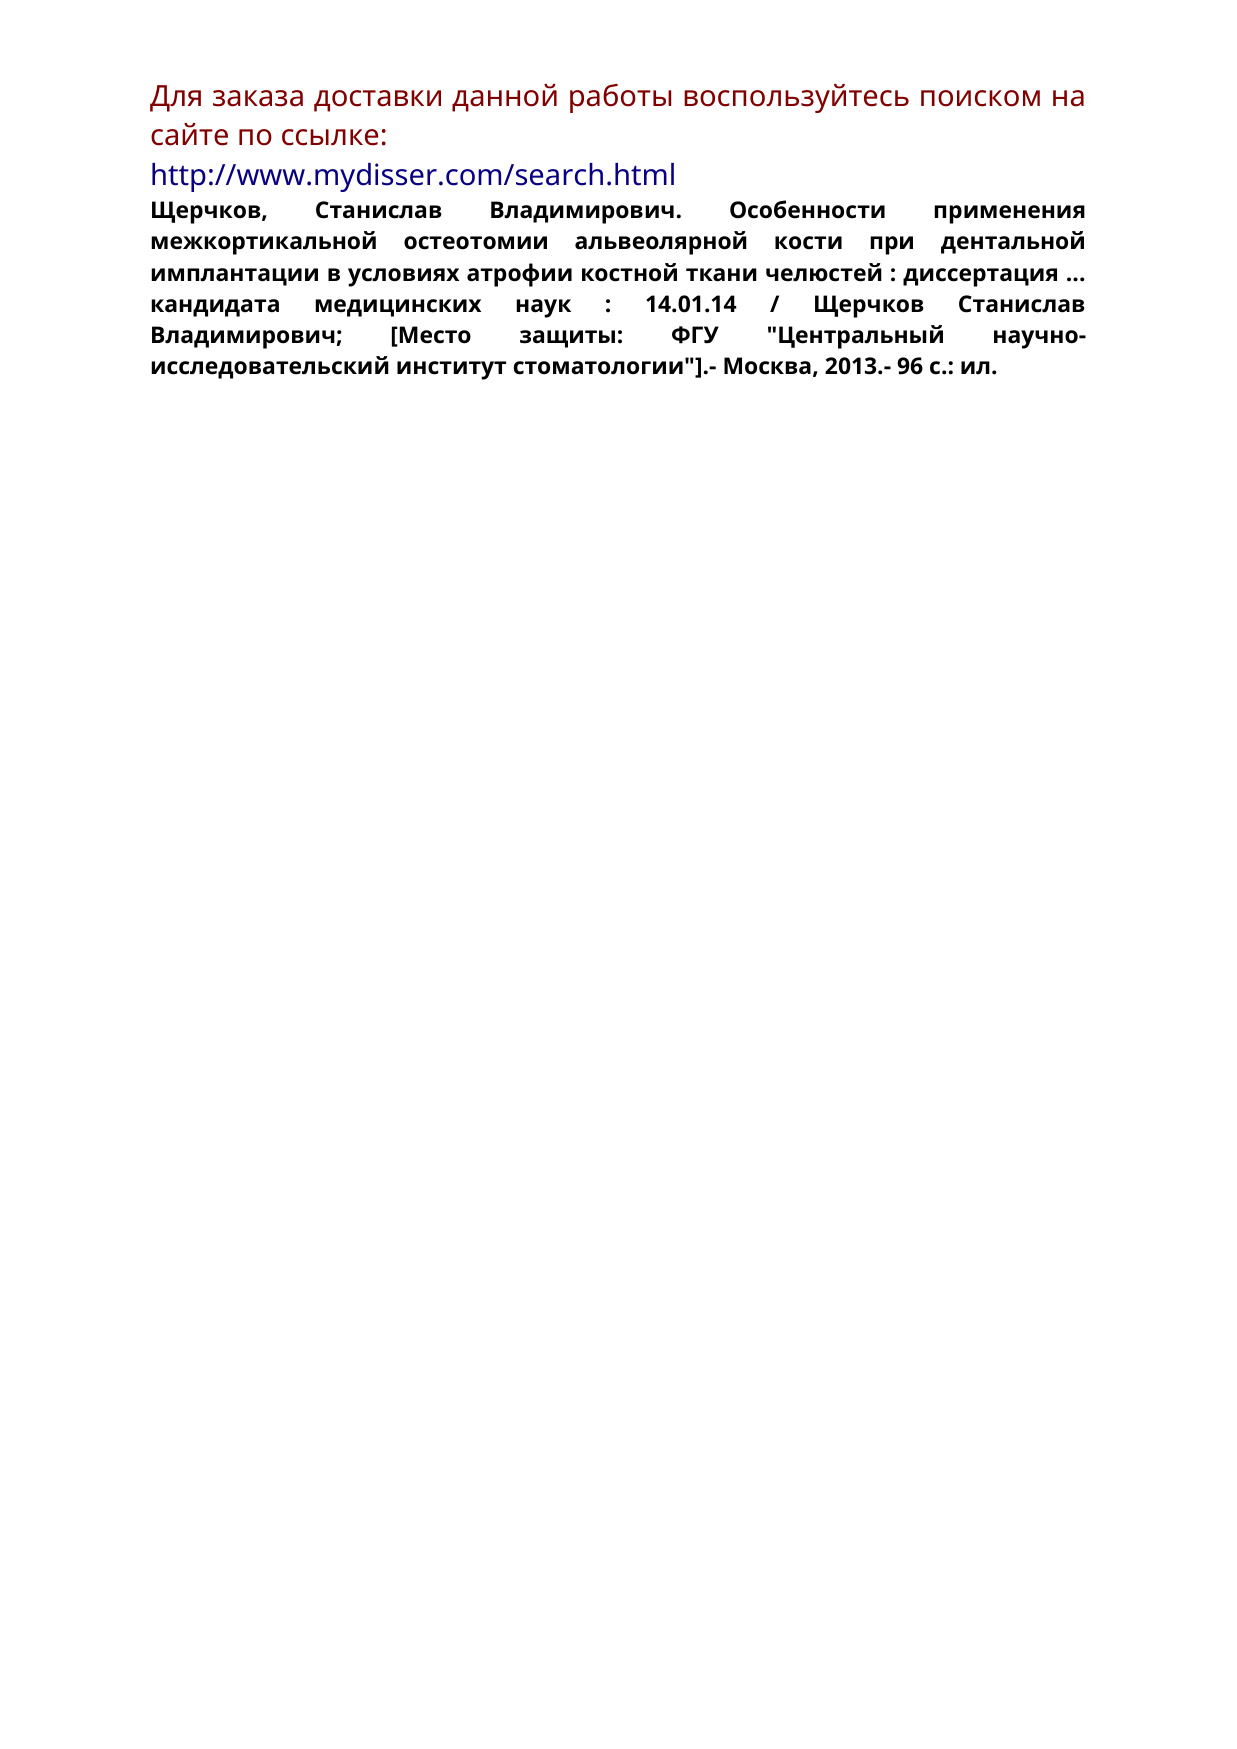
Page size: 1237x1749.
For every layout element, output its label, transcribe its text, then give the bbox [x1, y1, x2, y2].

text Щерчков, Станислав Владимирович. Особенности применения межкортикальной остеотомии альвеолярной кости при дентальной имплантации в условиях атрофии костной ткани челюстей : диссертация ... кандидата медицинских наук : 14.01.14 / Щерчков Станислав Владимирович; [Место защиты: ФГУ "Центральный научно-исследовательский институт стоматологии"].- Москва, 2013.- 96 с.: ил. [150, 194, 1086, 382]
